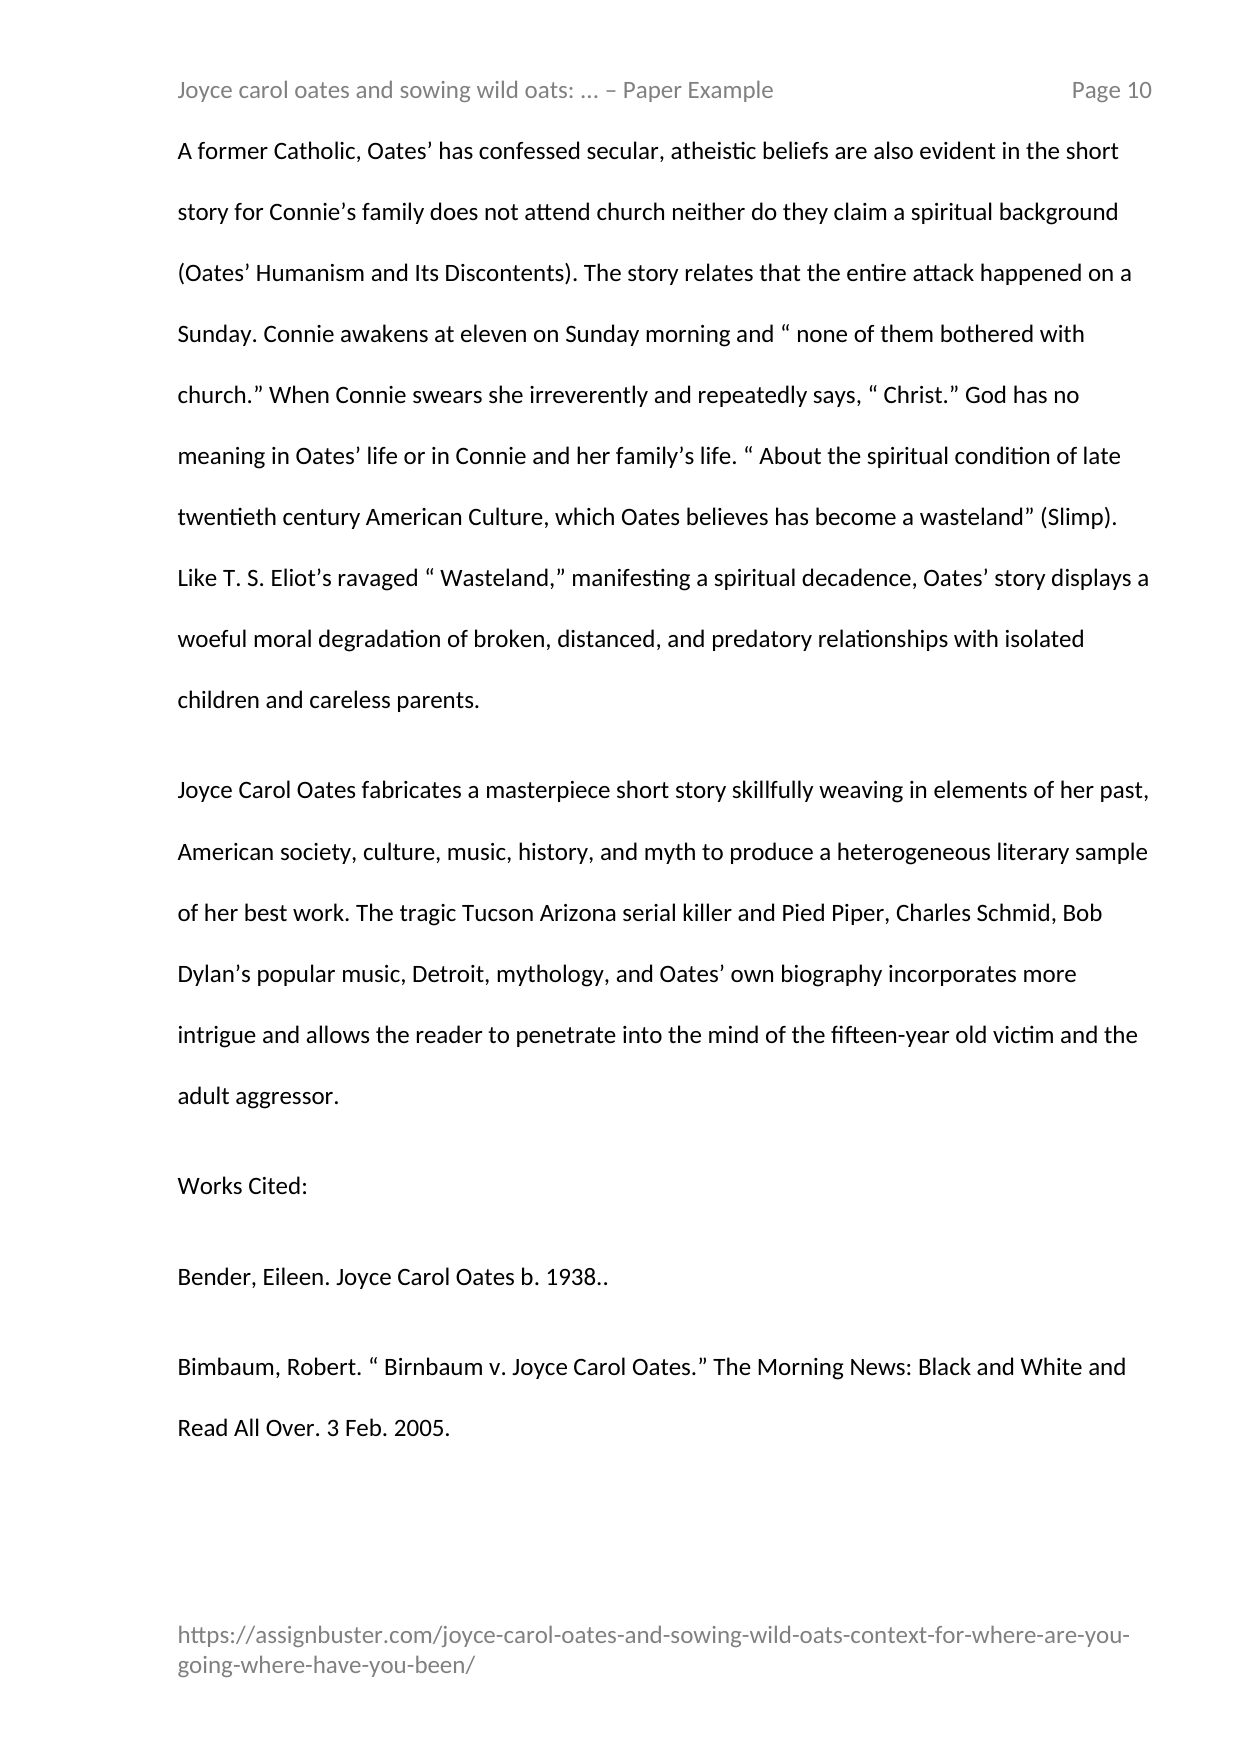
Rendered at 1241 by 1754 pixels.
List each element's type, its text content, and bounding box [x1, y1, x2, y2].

text Joyce Carol Oates fabricates a masterpiece short story skillfully weaving in elements of her past, American society, culture, music, history, and myth to produce a heterogeneous literary sample of her best work. The tragic Tucson Arizona serial killer and Pied Piper, Charles Schmid, Bob Dylan’s popular music, Detroit, mythology, and Oates’ own biography incorporates more intrigue and allows the reader to penetrate into the mind of the fifteen-year old victim and the adult aggressor. [177, 775, 1152, 1110]
text Bimbaum, Robert. “ Birnbaum v. Joyce Carol Oates.” The Morning News: Black and White and Read All Over. 3 Feb. 2005. [177, 1351, 1152, 1443]
text Works Cited: [177, 1170, 1152, 1201]
text A former Catholic, Oates’ has confessed secular, atheistic beliefs are also evident in the short story for Connie’s family does not attend church neither do they claim a spiritual background (Oates’ Humanism and Its Discontents). The story relates that the entire attack happened on a Sunday. Connie awakens at eleven on Sunday morning and “ none of them bothered with church.” When Connie swears she irreverently and repeatedly says, “ Christ.” God has no meaning in Oates’ life or in Connie and her family’s life. “ About the spiritual condition of late twentieth century American Culture, which Oates believes has become a wasteland” (Slimp). Like T. S. Eliot’s ravaged “ Wasteland,” manifesting a spiritual decadence, Oates’ story displays a woeful moral degradation of broken, distanced, and predatory relationships with isolated children and careless parents. [177, 135, 1152, 715]
text Bender, Eileen. Joyce Carol Oates b. 1938.. [177, 1261, 1152, 1291]
